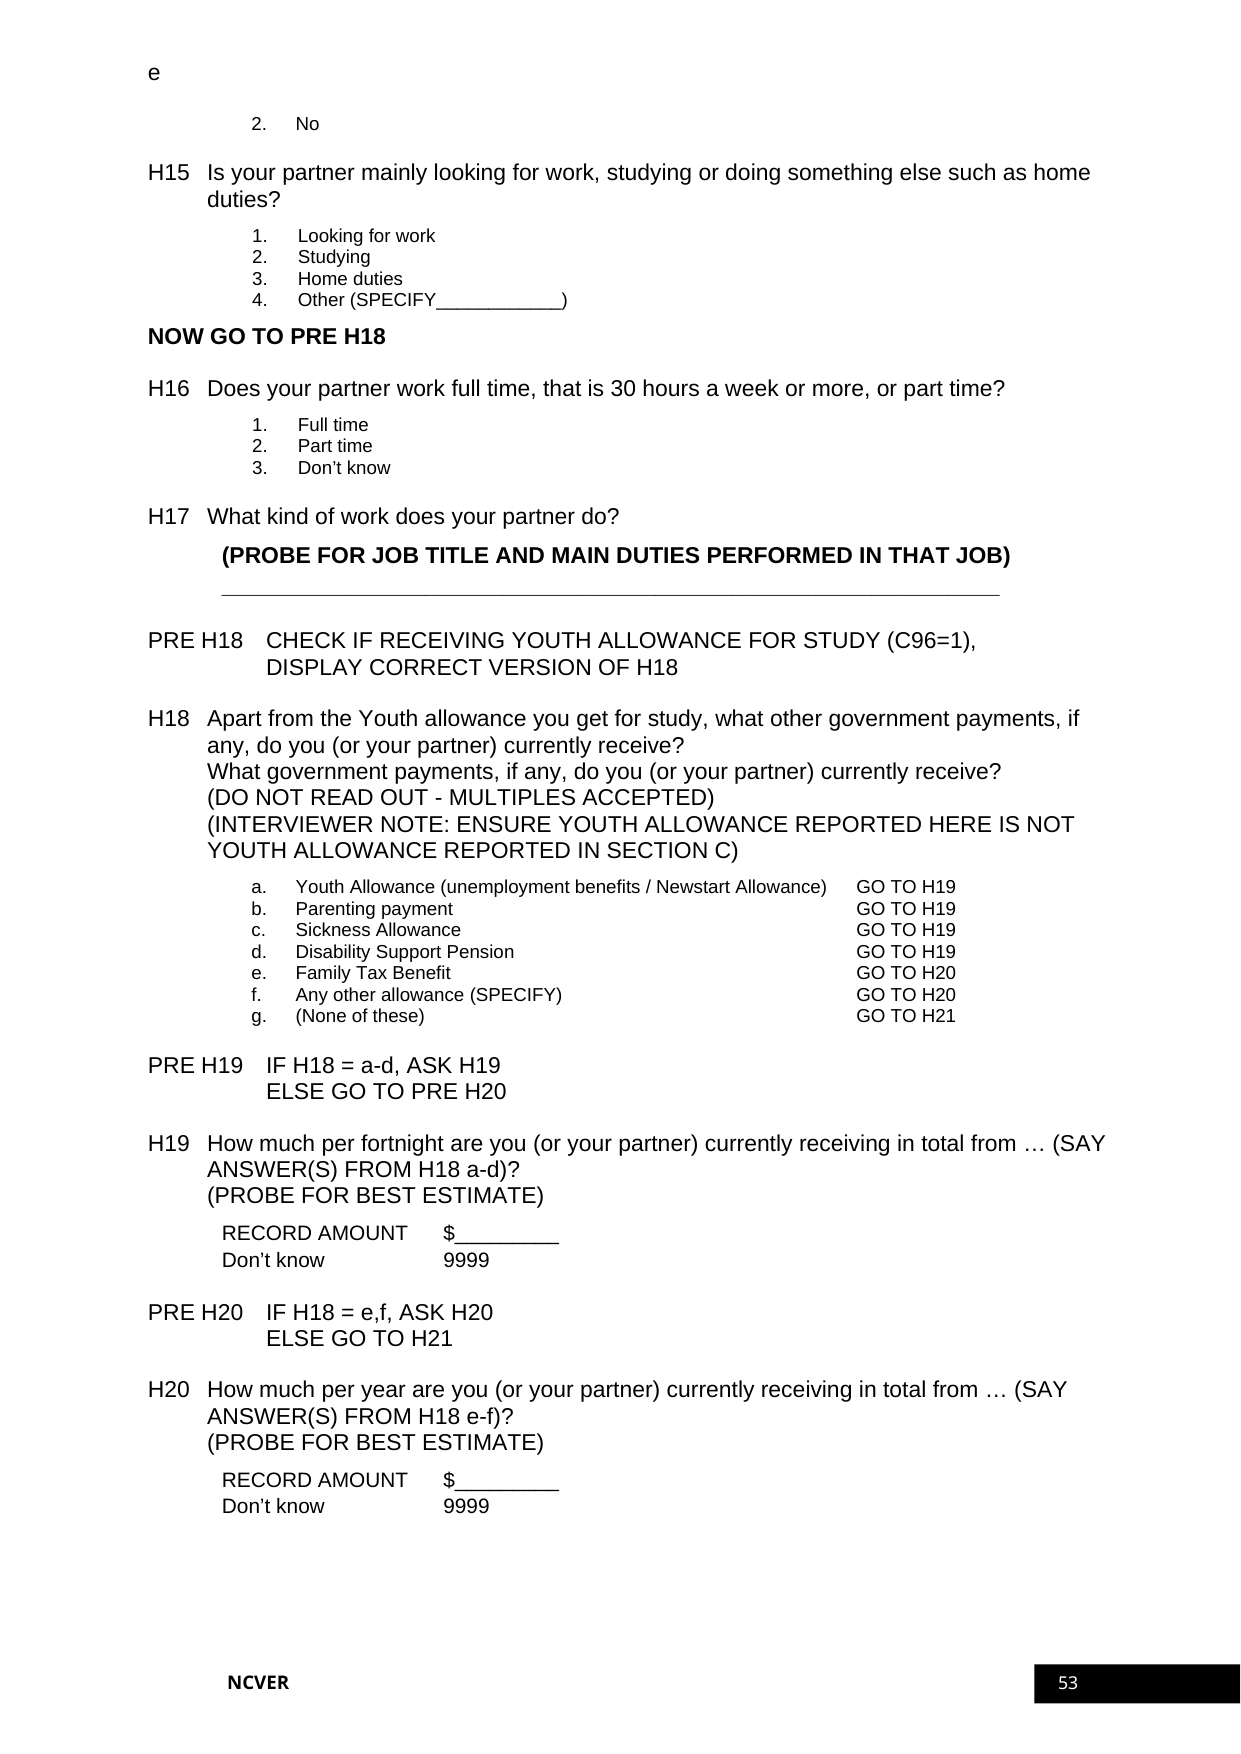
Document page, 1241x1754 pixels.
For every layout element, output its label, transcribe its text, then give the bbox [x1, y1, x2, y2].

list Parenting payment GO TO H19 [251, 897, 1107, 919]
list Youth Allowance (unemployment benefits / Newstart Allowance) GO TO H19 [251, 876, 1107, 897]
list Home duties [252, 268, 1107, 289]
list H19 How much per fortnight are you (or your partner) currently receiving in total from … (SAY ANSWER(S) FROM H18 a-d)? (PROBE FOR BEST ESTIMATE) [148, 1129, 1107, 1208]
text Don’t know 9999 [148, 1494, 1104, 1518]
text RECORD AMOUNT $_________ [148, 1468, 1104, 1492]
list H15 Is your partner mainly looking for work, studying or doing something else such as home duties? [148, 159, 1107, 212]
list PRE H18 CHECK IF RECEIVING YOUTH ALLOWANCE FOR STUDY (C96=1), DISPLAY CORRECT VERSION OF H18 [148, 627, 1107, 680]
list Full time [252, 413, 1107, 435]
text (PROBE FOR JOB TITLE AND MAIN DUTIES PERFORMED IN THAT JOB) [148, 542, 1104, 568]
list NOW GO TO PRE H18 [148, 323, 1107, 350]
list Don’t know 9999 [148, 1247, 1104, 1271]
text _____________________________________________________________ [148, 572, 1104, 599]
list PRE H20 IF H18 = e,f, ASK H20 ELSE GO TO H21 [148, 1299, 1107, 1351]
list Disability Support Pension GO TO H19 [251, 941, 1107, 962]
list H18 Apart from the Youth allowance you get for study, what other government payments, if any, do you (or your partner) currently receive? What government payments, if any, do you (or your partner) currently receive? (DO NOT READ OUT - MULTIPLES ACCEPTED) (INTERVIEWER NOTE: ENSURE YOUTH ALLOWANCE REPORTED HERE IS NOT YOUTH ALLOWANCE REPORTED IN SECTION C) [148, 705, 1107, 863]
list Don’t know [252, 457, 1107, 478]
list Any other allowance (SPECIFY) GO TO H20 [251, 984, 1107, 1005]
list H16 Does your partner work full time, that is 30 hours a week or more, or part time? [148, 375, 1107, 401]
list H17 What kind of work does your partner do? [148, 503, 1107, 529]
text RECORD AMOUNT $_________ [148, 1221, 1104, 1245]
list Other (SPECIFY____________) [252, 289, 1107, 311]
list (None of these) GO TO H21 [251, 1005, 1107, 1027]
list No [251, 113, 1107, 134]
list PRE H19 IF H18 = a-d, ASK H19 ELSE GO TO PRE H20 [148, 1052, 1107, 1104]
list Sickness Allowance GO TO H19 [251, 919, 1107, 941]
list Studying [252, 246, 1107, 268]
list Part time [252, 435, 1107, 457]
list Family Tax Benefit GO TO H20 [251, 962, 1107, 984]
list Looking for work [252, 224, 1107, 246]
list H20 How much per year are you (or your partner) currently receiving in total from … (SAY ANSWER(S) FROM H18 e-f)? (PROBE FOR BEST ESTIMATE) [148, 1376, 1107, 1456]
